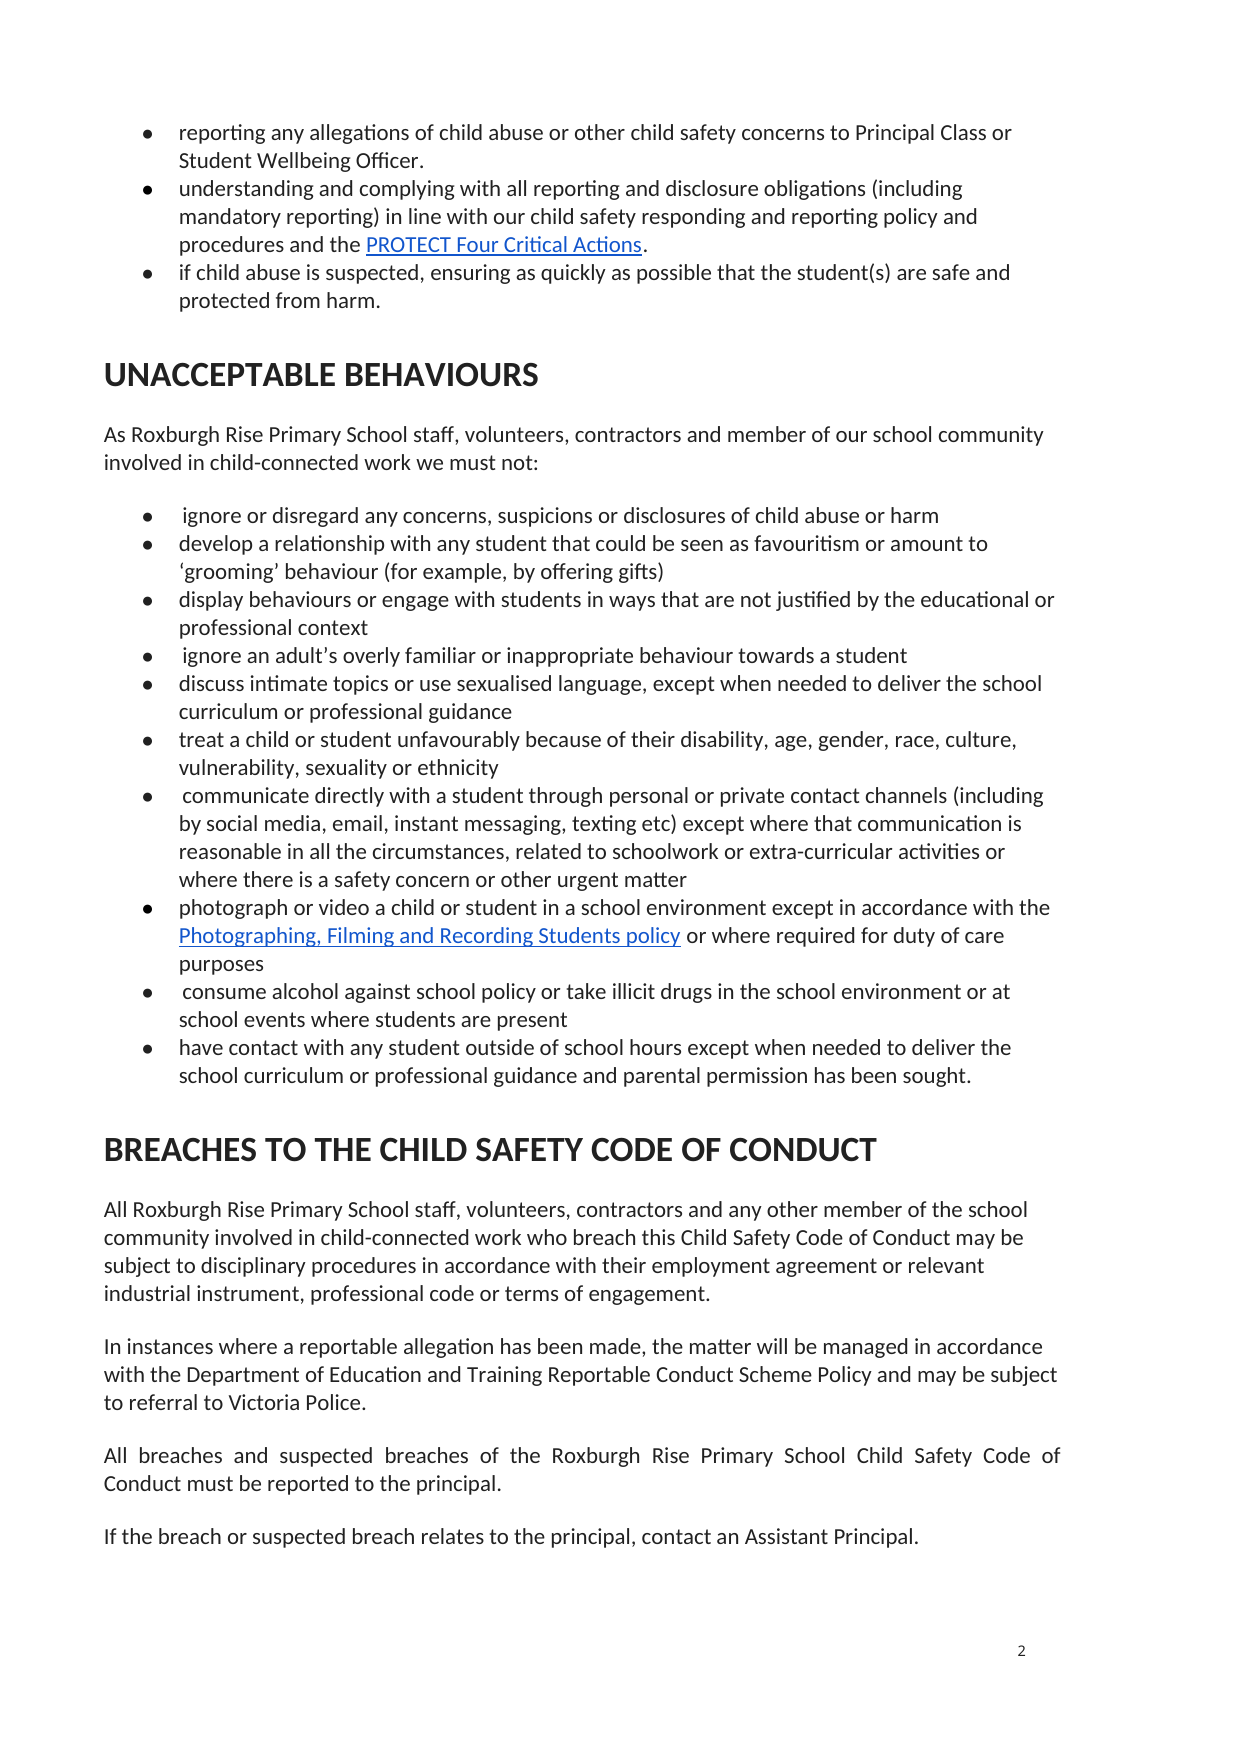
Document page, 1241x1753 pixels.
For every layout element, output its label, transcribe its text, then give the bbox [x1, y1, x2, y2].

list discuss intimate topics or use sexualised language, except when needed to deliver the school curriculum or professional guidance [141, 669, 1063, 725]
text All breaches and suspected breaches of the Roxburgh Rise Primary School Child Safety Code of Conduct must be reported to the principal. [103, 1441, 1063, 1497]
list ignore an adult’s overly familiar or inappropriate behaviour towards a student [141, 641, 1063, 669]
text In instances where a reportable allegation has been made, the matter will be managed in accordance with the Department of Education and Training Reportable Conduct Scheme Policy and may be subject to referral to Victoria Police. [103, 1332, 1063, 1416]
list photograph or video a child or student in a school environment except in accordance with the Photographing, Filming and Recording Students policy or where required for duty of care purposes [141, 893, 1063, 977]
list communicate directly with a student through personal or private contact channels (including by social media, email, instant messaging, texting etc) except where that communication is reasonable in all the circumstances, related to schoolwork or extra-curricular activities or where there is a safety concern or other urgent matter [141, 781, 1063, 893]
text All Roxburgh Rise Primary School staff, volunteers, contractors and any other member of the school community involved in child-connected work who breach this Child Safety Code of Conduct may be subject to disciplinary procedures in accordance with their employment agreement or relevant industrial instrument, professional code or terms of engagement. [103, 1195, 1063, 1307]
list display behaviours or engage with students in ways that are not justified by the educational or professional context [141, 585, 1063, 641]
list treat a child or student unfavourably because of their disability, age, gender, race, culture, vulnerability, sexuality or ethnicity [141, 725, 1063, 781]
subtitle Unacceptable behaviours [103, 352, 1063, 395]
list consume alcohol against school policy or take illicit drugs in the school environment or at school events where students are present [141, 977, 1063, 1033]
text As Roxburgh Rise Primary School staff, volunteers, contractors and member of our school community involved in child-connected work we must not: [103, 420, 1063, 476]
text If the breach or suspected breach relates to the principal, contact an Assistant Principal. [103, 1522, 1063, 1550]
list if child abuse is suspected, ensuring as quickly as possible that the student(s) are safe and protected from harm. [141, 258, 1063, 314]
list ignore or disregard any concerns, suspicions or disclosures of child abuse or harm [141, 501, 1063, 529]
list have contact with any student outside of school hours except when needed to deliver the school curriculum or professional guidance and parental permission has been sought. [141, 1033, 1063, 1089]
subtitle Breaches to the Child Safety Code of Conduct [103, 1127, 1063, 1170]
list reporting any allegations of child abuse or other child safety concerns to Principal Class or Student Wellbeing Officer. [141, 118, 1063, 174]
list understanding and complying with all reporting and disclosure obligations (including mandatory reporting) in line with our child safety responding and reporting policy and procedures and the PROTECT Four Critical Actions. [141, 174, 1063, 258]
list develop a relationship with any student that could be seen as favouritism or amount to ‘grooming’ behaviour (for example, by offering gifts) [141, 529, 1063, 585]
